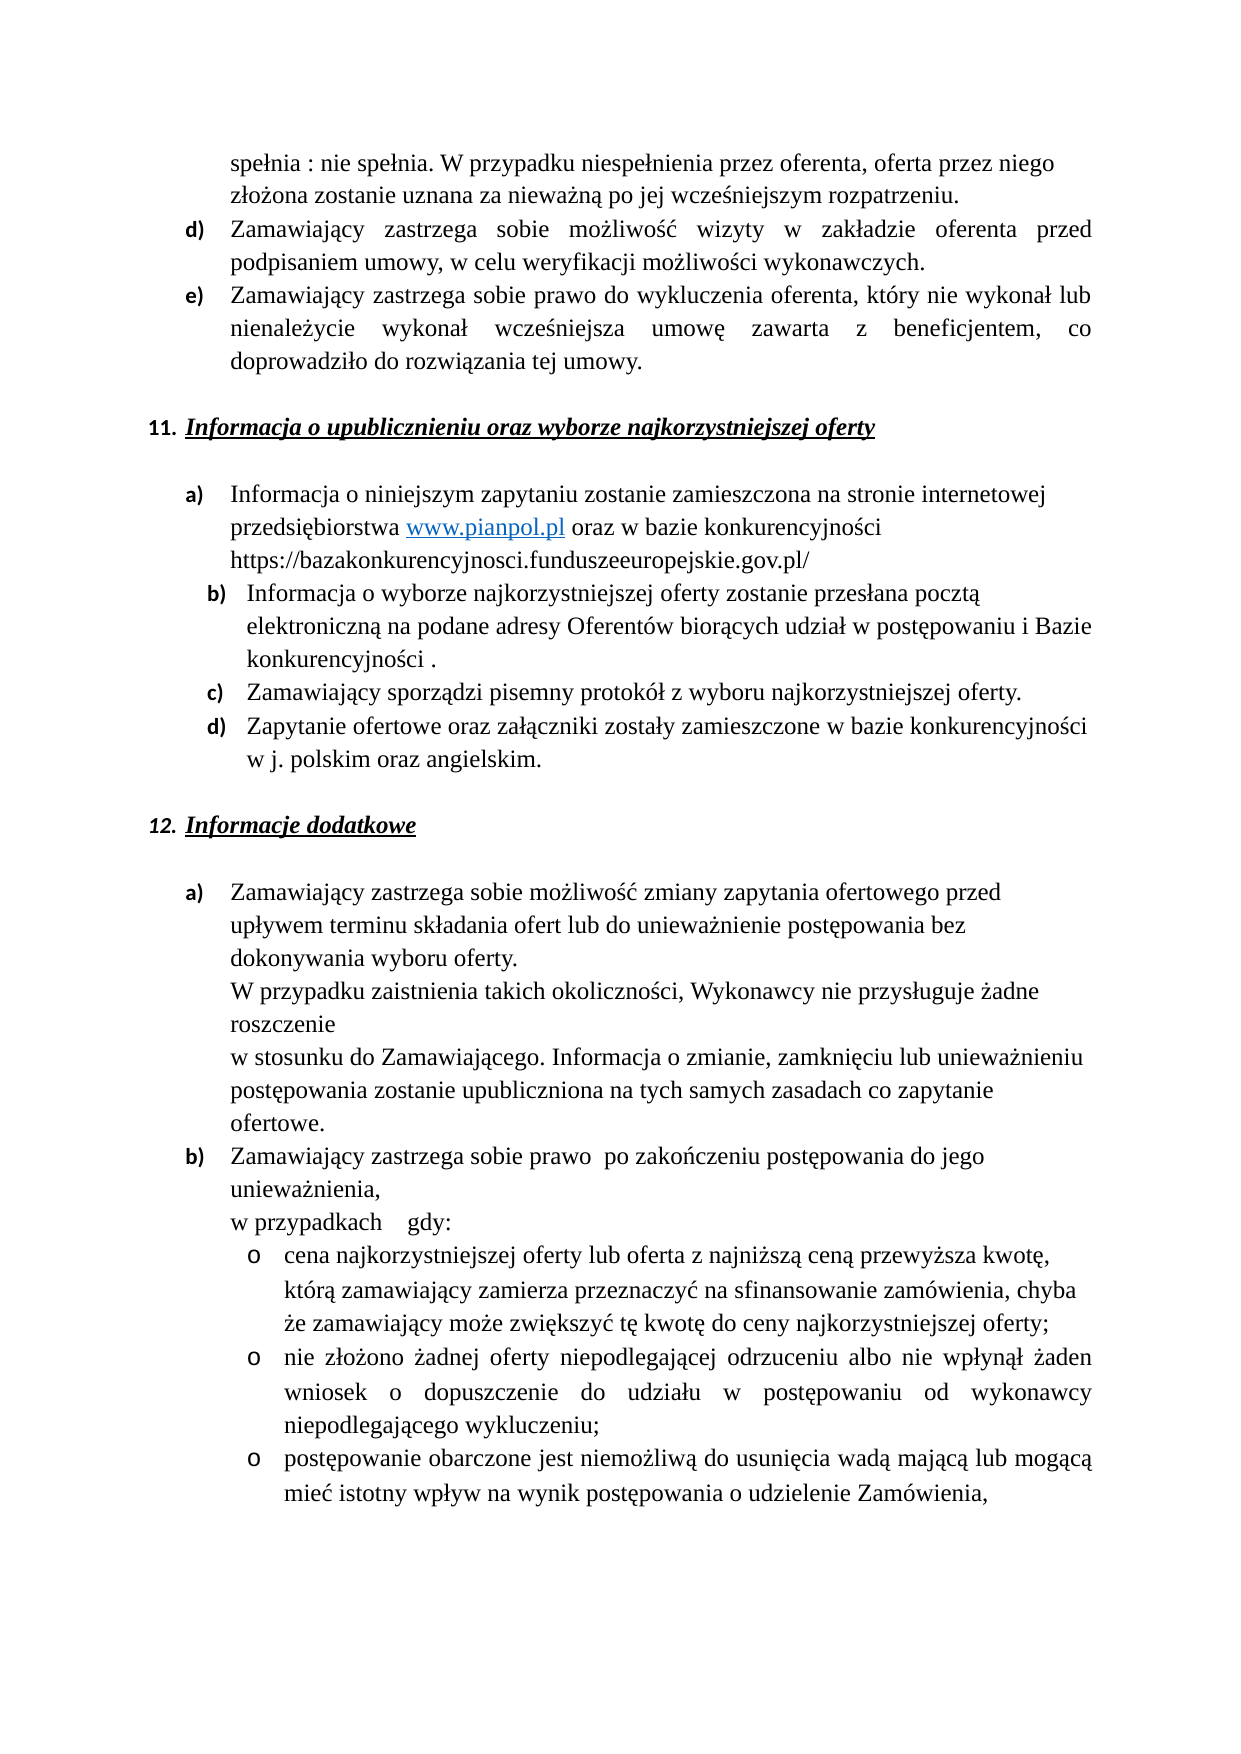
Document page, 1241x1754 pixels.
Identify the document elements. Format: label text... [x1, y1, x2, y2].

list Informacja o wyborze najkorzystniejszej oferty zostanie przesłana pocztą elektroniczną na podane adresy Oferentów biorących udział w postępowaniu i Bazie konkurencyjności . [207, 578, 1093, 673]
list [185, 148, 1093, 209]
list Zapytanie ofertowe oraz załączniki zostały zamieszczone w bazie konkurencyjności w j. polskim oraz angielskim. [207, 711, 1093, 773]
list postępowanie obarczone jest niemożliwą do usunięcia wadą mającą lub mogącą mieć istotny wpływ na wynik postępowania o udzielenie Zamówienia, [246, 1443, 1093, 1507]
list Zamawiający zastrzega sobie możliwość zmiany zapytania ofertowego przed upływem terminu składania ofert lub do unieważnienie postępowania bez dokonywania wyboru oferty. W przypadku zaistnienia takich okoliczności, Wykonawcy nie przysługuje żadne roszczenie w stosunku do Zamawiającego. Informacja o zmianie, zamknięciu lub unieważnieniu postępowania zostanie upubliczniona na tych samych zasadach co zapytanie ofertowe. [185, 877, 1093, 1137]
list Informacja o upublicznieniu oraz wyborze najkorzystniejszej oferty [148, 412, 1093, 441]
list Zamawiający zastrzega sobie prawo do wykluczenia oferenta, który nie wykonał lub nienależycie wykonał wcześniejsza umowę zawarta z beneficjentem, co doprowadziło do rozwiązania tej umowy. [185, 280, 1093, 375]
list Zamawiający zastrzega sobie możliwość wizyty w zakładzie oferenta przed podpisaniem umowy, w celu weryfikacji możliwości wykonawczych. [185, 214, 1093, 276]
list Informacja o niniejszym zapytaniu zostanie zamieszczona na stronie internetowej przedsiębiorstwa www.pianpol.pl oraz w bazie konkurencyjności https://bazakonkurencyjnosci.funduszeeuropejskie.gov.pl/ [185, 479, 1093, 574]
list Zamawiający sporządzi pisemny protokół z wyboru najkorzystniejszej oferty. [207, 677, 1093, 707]
list cena najkorzystniejszej oferty lub oferta z najniższą ceną przewyższa kwotę, którą zamawiający zamierza przeznaczyć na sfinansowanie zamówienia, chyba że zamawiający może zwiększyć tę kwotę do ceny najkorzystniejszej oferty; [246, 1240, 1093, 1337]
list Informacje dodatkowe [148, 810, 1093, 839]
list Zamawiający zastrzega sobie prawo po zakończeniu postępowania do jego unieważnienia, w przypadkach gdy: [185, 1141, 1093, 1236]
list nie złożono żadnej oferty niepodlegającej odrzuceniu albo nie wpłynął żaden wniosek o dopuszczenie do udziału w postępowaniu od wykonawcy niepodlegającego wykluczeniu; [246, 1342, 1093, 1438]
